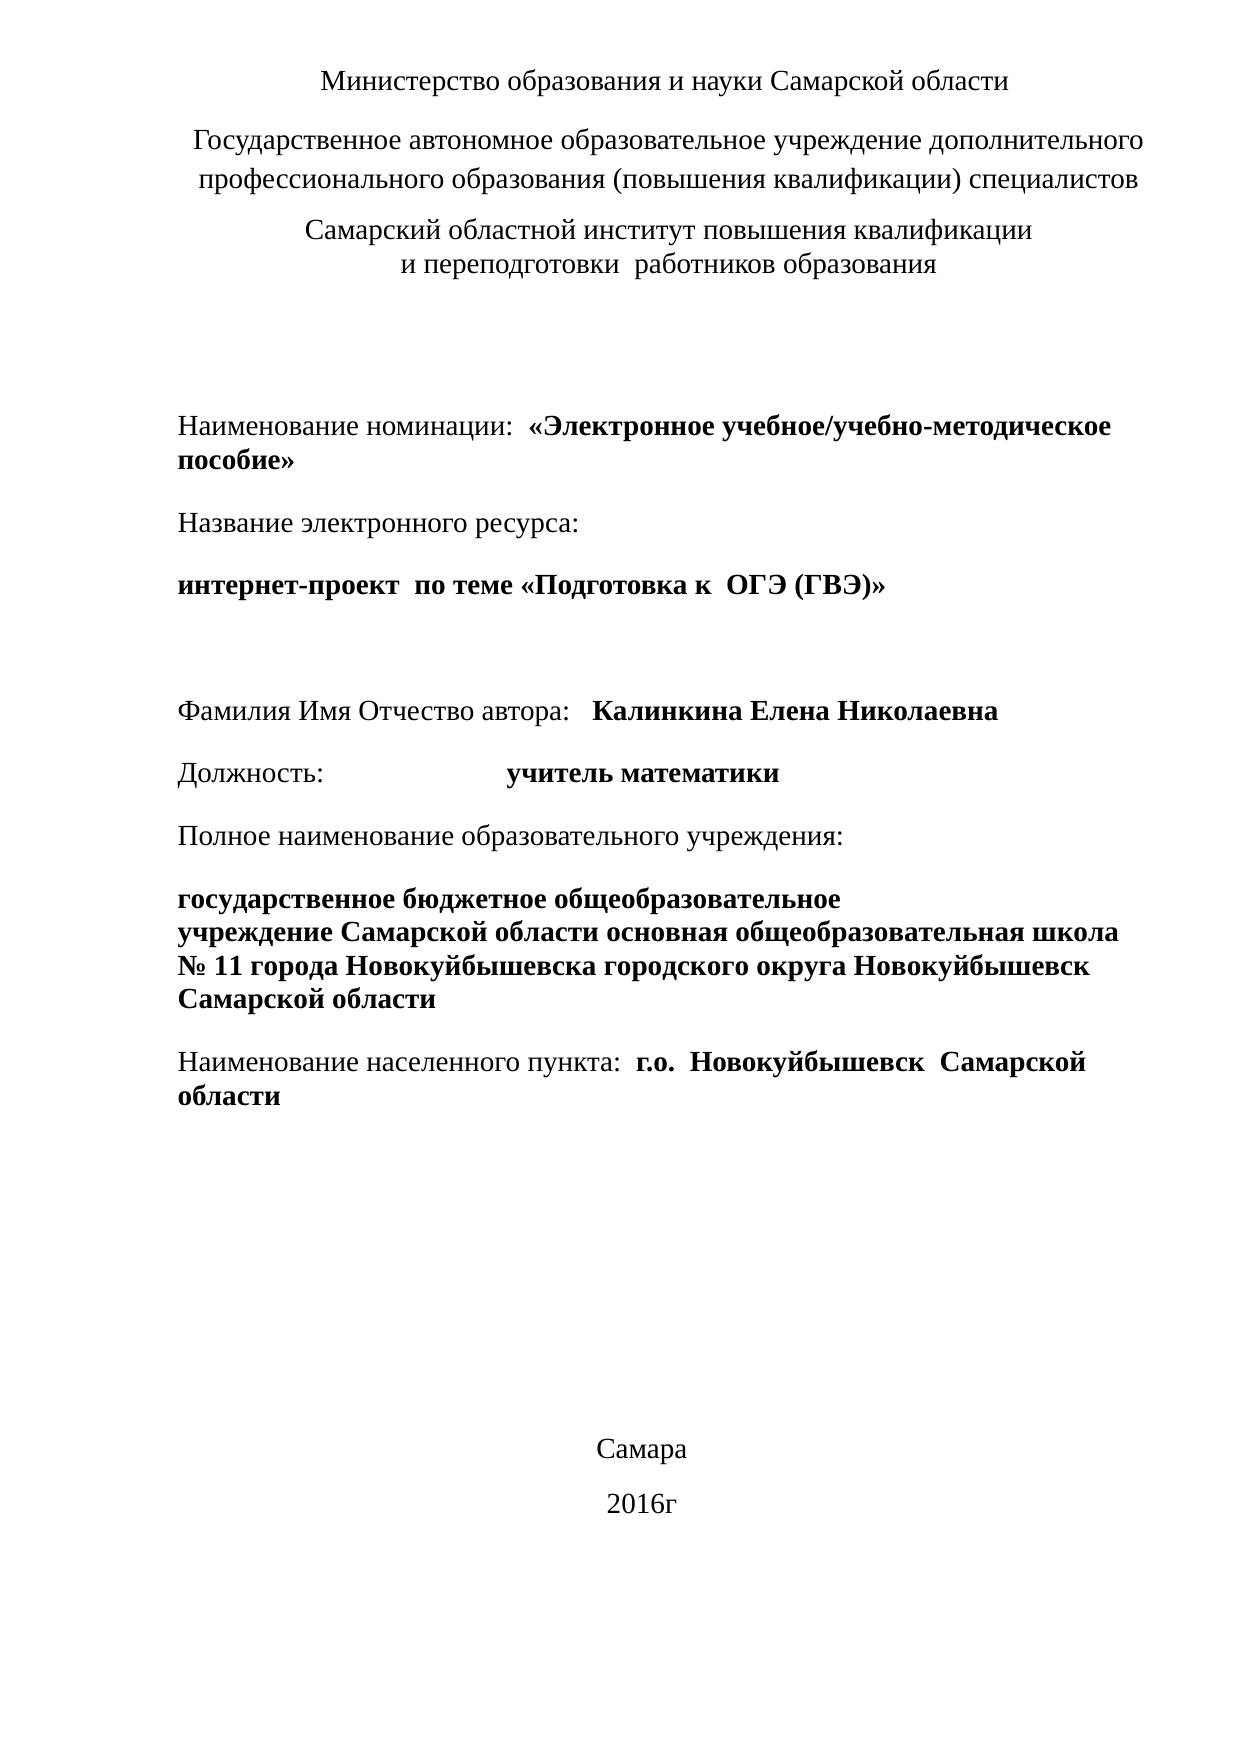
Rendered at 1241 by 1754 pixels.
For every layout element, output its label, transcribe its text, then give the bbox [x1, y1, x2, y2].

text Государственное автономное образовательное учреждение дополнительного профессионального образования (повышения квалификации) специалистов [186, 119, 1152, 196]
text Полное наименование образовательного учреждения: [177, 818, 1152, 852]
text Наименование населенного пункта: г.о. Новокуйбышевск Самарской области [177, 1044, 1152, 1111]
text государственное бюджетное общеобразовательное [177, 881, 1152, 914]
text Фамилия Имя Отчество автора: Калинкина Елена Николаевна [177, 693, 1152, 726]
text учреждение Самарской области основная общеобразовательная школа № 11 города Новокуйбышевска городского округа Новокуйбышевск Самарской области [177, 914, 1152, 1015]
text Наименование номинации: «Электронное учебное/учебно-методическое пособие» [177, 408, 1152, 476]
text и переподготовки работников образования [186, 251, 1152, 279]
text интернет-проект по теме «Подготовка к ОГЭ (ГВЭ)» [177, 567, 1152, 601]
text Самара [177, 1414, 1106, 1469]
text 2016г [177, 1469, 1106, 1524]
text Самарский областной институт повышения квалификации [186, 217, 1152, 245]
text Название электронного ресурса: [177, 505, 1152, 538]
text Министерство образования и науки Самарской области [177, 59, 1152, 98]
text Должность: учитель математики [177, 756, 1152, 789]
